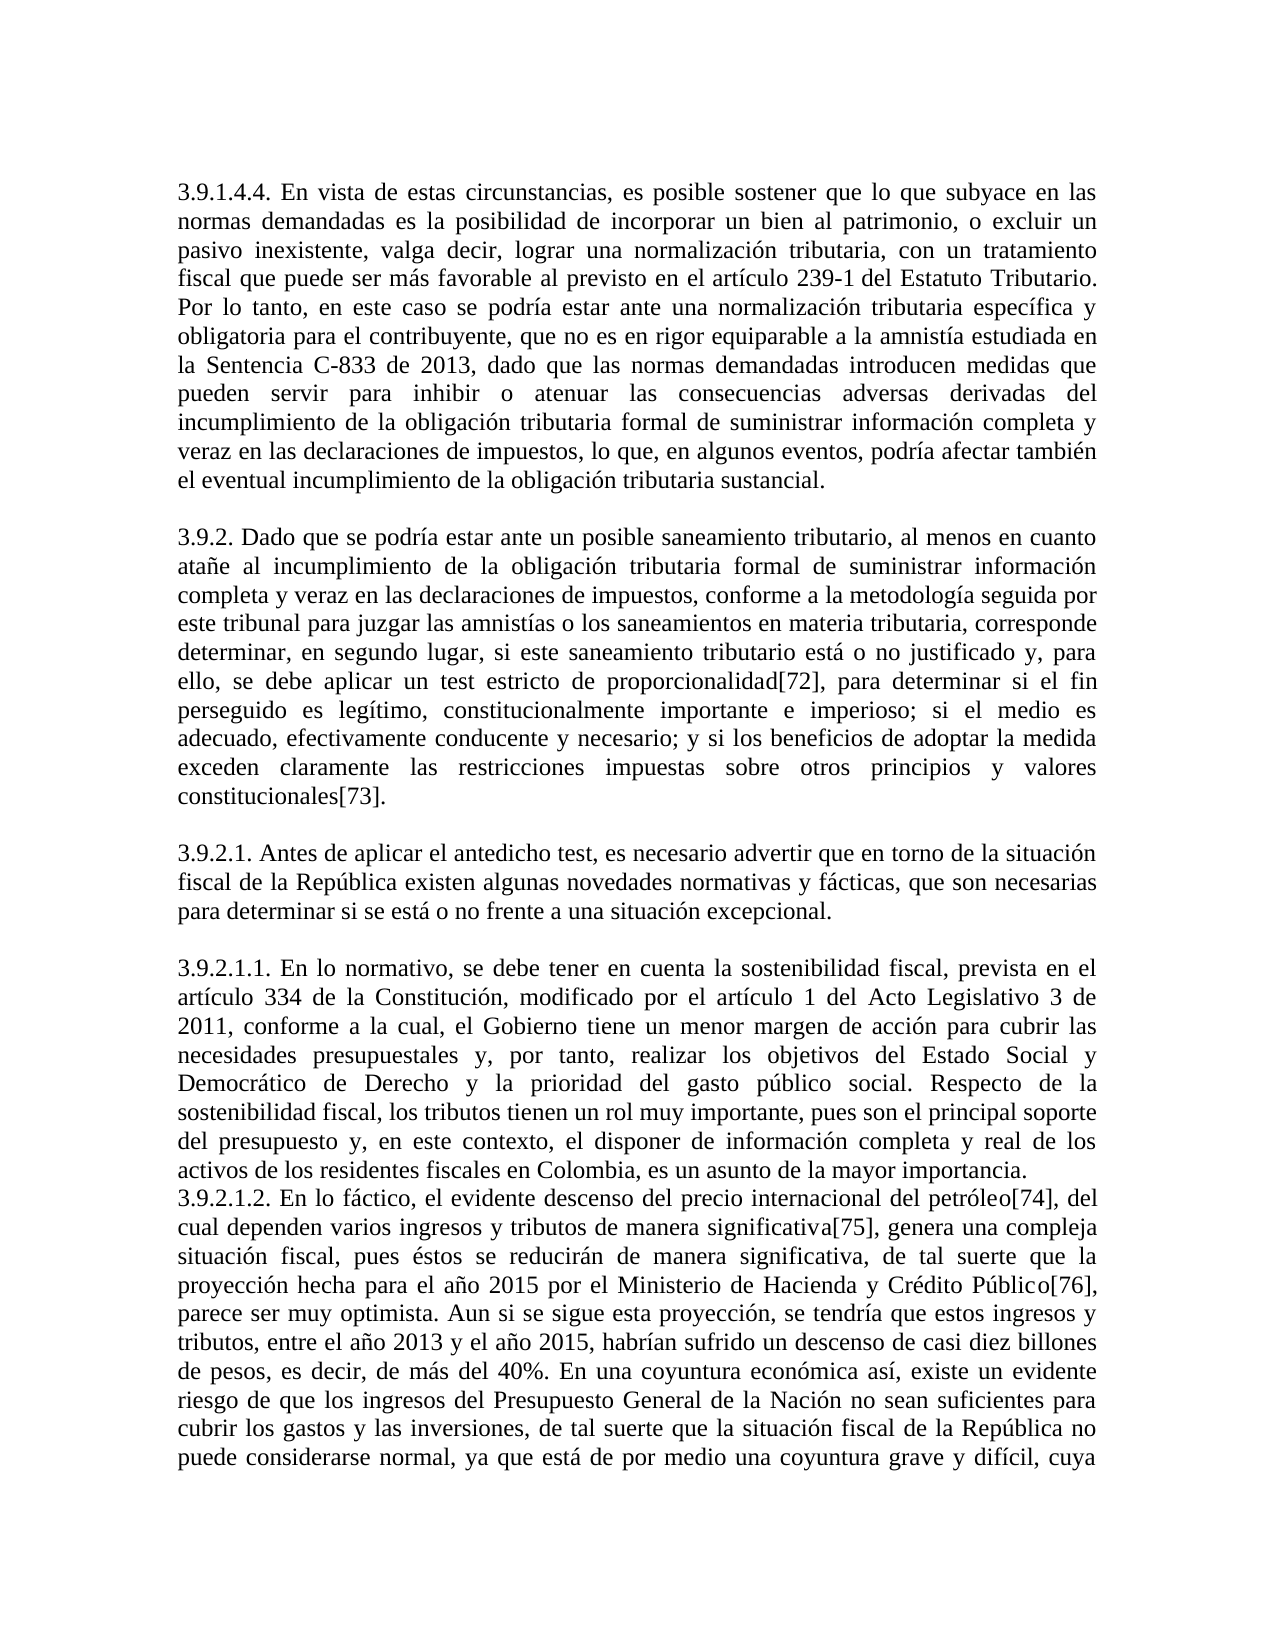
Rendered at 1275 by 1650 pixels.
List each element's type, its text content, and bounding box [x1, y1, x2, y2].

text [177, 1183, 1098, 1471]
text 3.9.1.4.4. En vista de estas circunstancias, es posible sostener que lo que subyace en las normas demandadas es la posibilidad de incorporar un bien al patrimonio, o excluir un pasivo inexistente, valga decir, lograr una normalización tributaria, con un tratamiento fiscal que puede ser más favorable al previsto en el artículo 239-1 del Estatuto Tributario. Por lo tanto, en este caso se podría estar ante una normalización tributaria específica y obligatoria para el contribuyente, que no es en rigor equiparable a la amnistía estudiada en la Sentencia C-833 de 2013, dado que las normas demandadas introducen medidas que pueden servir para inhibir o atenuar las consecuencias adversas derivadas del incumplimiento de la obligación tributaria formal de suministrar información completa y veraz en las declaraciones de impuestos, lo que, en algunos eventos, podría afectar también el eventual incumplimiento de la obligación tributaria sustancial. [177, 177, 1098, 493]
text 3.9.2. Dado que se podría estar ante un posible saneamiento tributario, al menos en cuanto atañe al incumplimiento de la obligación tributaria formal de suministrar información completa y veraz en las declaraciones de impuestos, conforme a la metodología seguida por este tribunal para juzgar las amnistías o los saneamientos en materia tributaria, corresponde determinar, en segundo lugar, si este saneamiento tributario está o no justificado y, para ello, se debe aplicar un test estricto de proporcionalidad[72], para determinar si el fin perseguido es legítimo, constitucionalmente importante e imperioso; si el medio es adecuado, efectivamente conducente y necesario; y si los beneficios de adoptar la medida exceden claramente las restricciones impuestas sobre otros principios y valores constitucionales[73]. [177, 522, 1098, 810]
text 3.9.2.1. Antes de aplicar el antedicho test, es necesario advertir que en torno de la situación fiscal de la República existen algunas novedades normativas y fácticas, que son necesarias para determinar si se está o no frente a una situación excepcional. [177, 838, 1098, 925]
text 3.9.2.1.1. En lo normativo, se debe tener en cuenta la sostenibilidad fiscal, prevista en el artículo 334 de la Constitución, modificado por el artículo 1 del Acto Legislativo 3 de 2011, conforme a la cual, el Gobierno tiene un menor margen de acción para cubrir las necesidades presupuestales y, por tanto, realizar los objetivos del Estado Social y Democrático de Derecho y la prioridad del gasto público social. Respecto de la sostenibilidad fiscal, los tributos tienen un rol muy importante, pues son el principal soporte del presupuesto y, en este contexto, el disponer de información completa y real de los activos de los residentes fiscales en Colombia, es un asunto de la mayor importancia. [177, 953, 1098, 1183]
